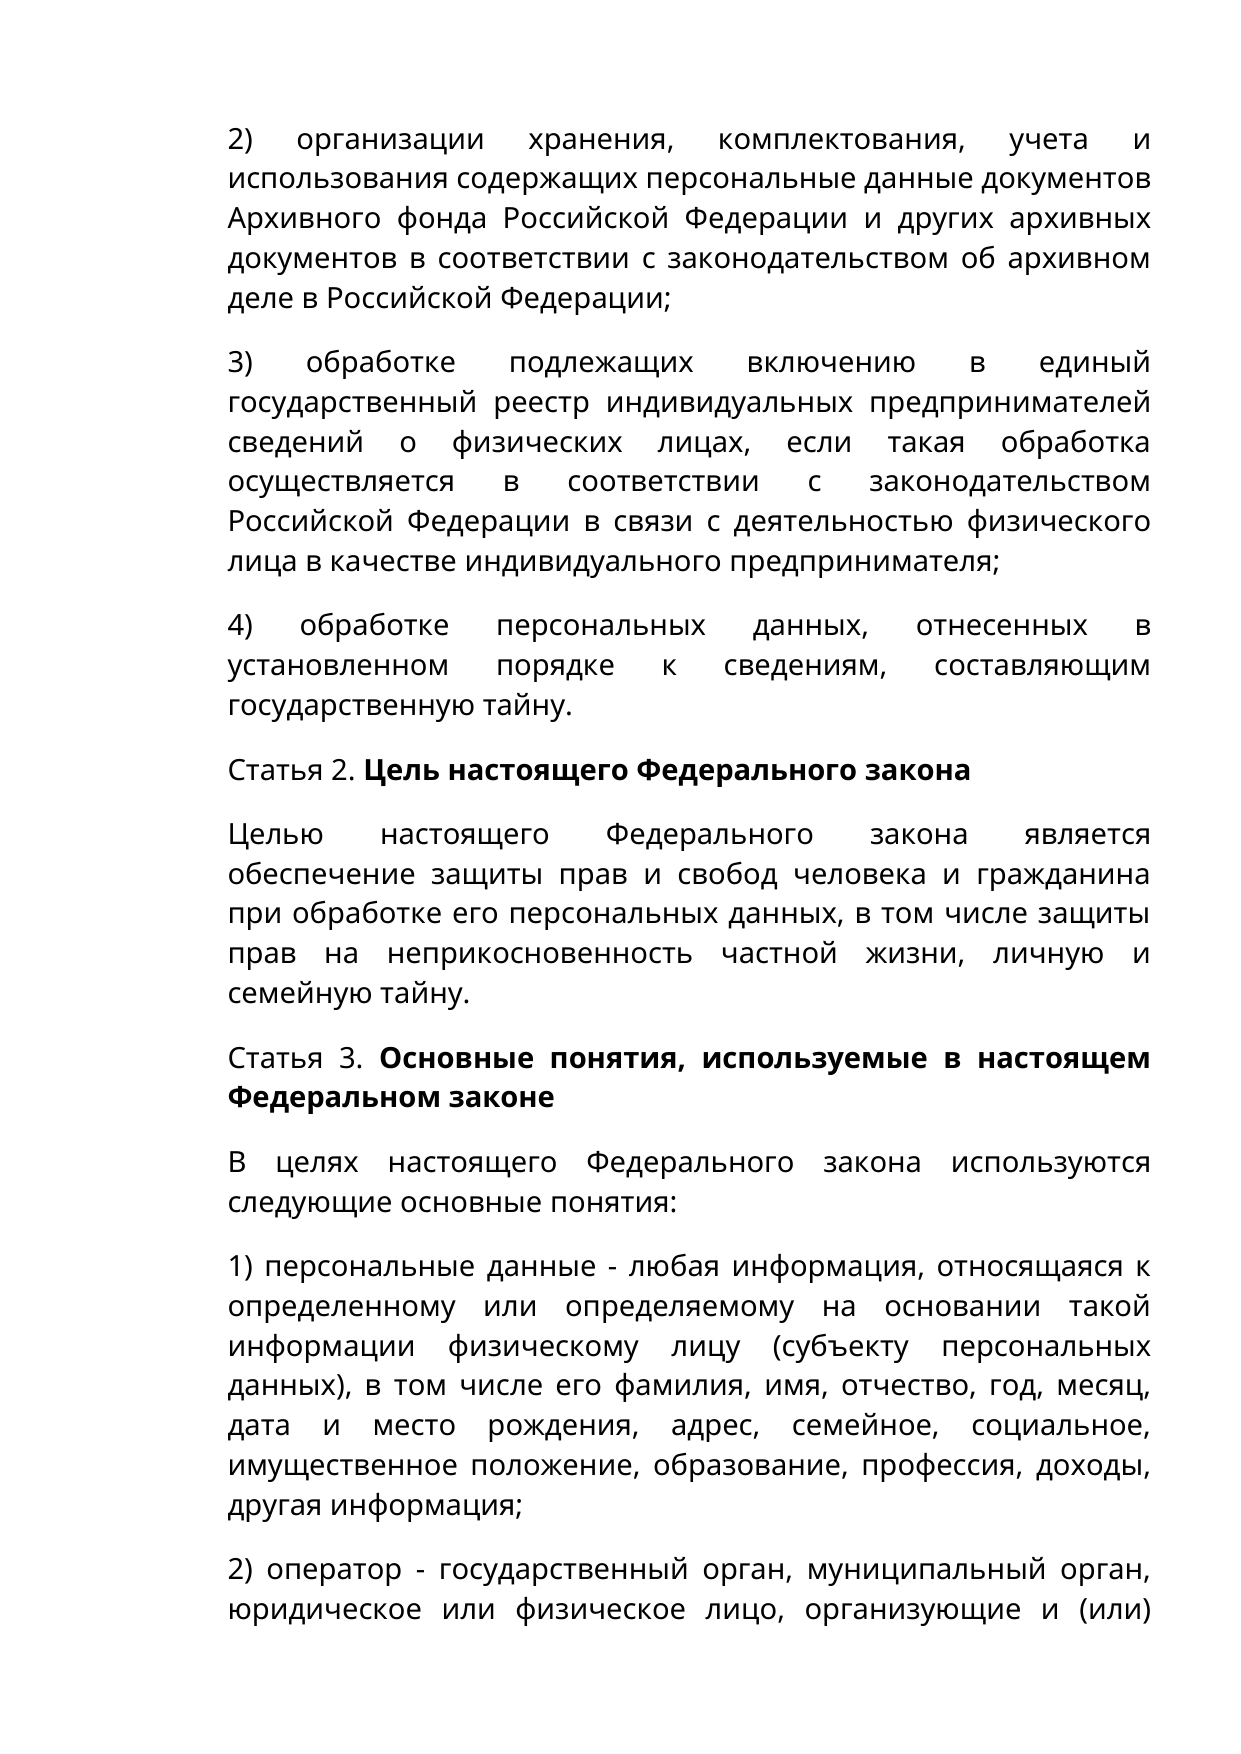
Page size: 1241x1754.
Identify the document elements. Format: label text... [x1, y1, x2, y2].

text Целью настоящего Федерального закона является обеспечение защиты прав и свобод человека и гражданина при обработке его персональных данных, в том числе защиты прав на неприкосновенность частной жизни, личную и семейную тайну. [227, 813, 1152, 1012]
text Статья 3. Основные понятия, используемые в настоящем Федеральном законе [227, 1037, 1152, 1116]
text 1) персональные данные - любая информация, относящаяся к определенному или определяемому на основании такой информации физическому лицу (субъекту персональных данных), в том числе его фамилия, имя, отчество, год, месяц, дата и место рождения, адрес, семейное, социальное, имущественное положение, образование, профессия, доходы, другая информация; [227, 1246, 1152, 1523]
text 3) обработке подлежащих включению в единый государственный реестр индивидуальных предпринимателей сведений о физических лицах, если такая обработка осуществляется в соответствии с законодательством Российской Федерации в связи с деятельностью физического лица в качестве индивидуального предпринимателя; [227, 342, 1152, 580]
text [227, 1548, 1152, 1628]
text 4) обработке персональных данных, отнесенных в установленном порядке к сведениям, составляющим государственную тайну. [227, 605, 1152, 724]
text Статья 2. Цель настоящего Федерального закона [227, 749, 1152, 788]
text 2) организации хранения, комплектования, учета и использования содержащих персональные данные документов Архивного фонда Российской Федерации и других архивных документов в соответствии с законодательством об архивном деле в Российской Федерации; [227, 118, 1152, 317]
text В целях настоящего Федерального закона используются следующие основные понятия: [227, 1141, 1152, 1221]
